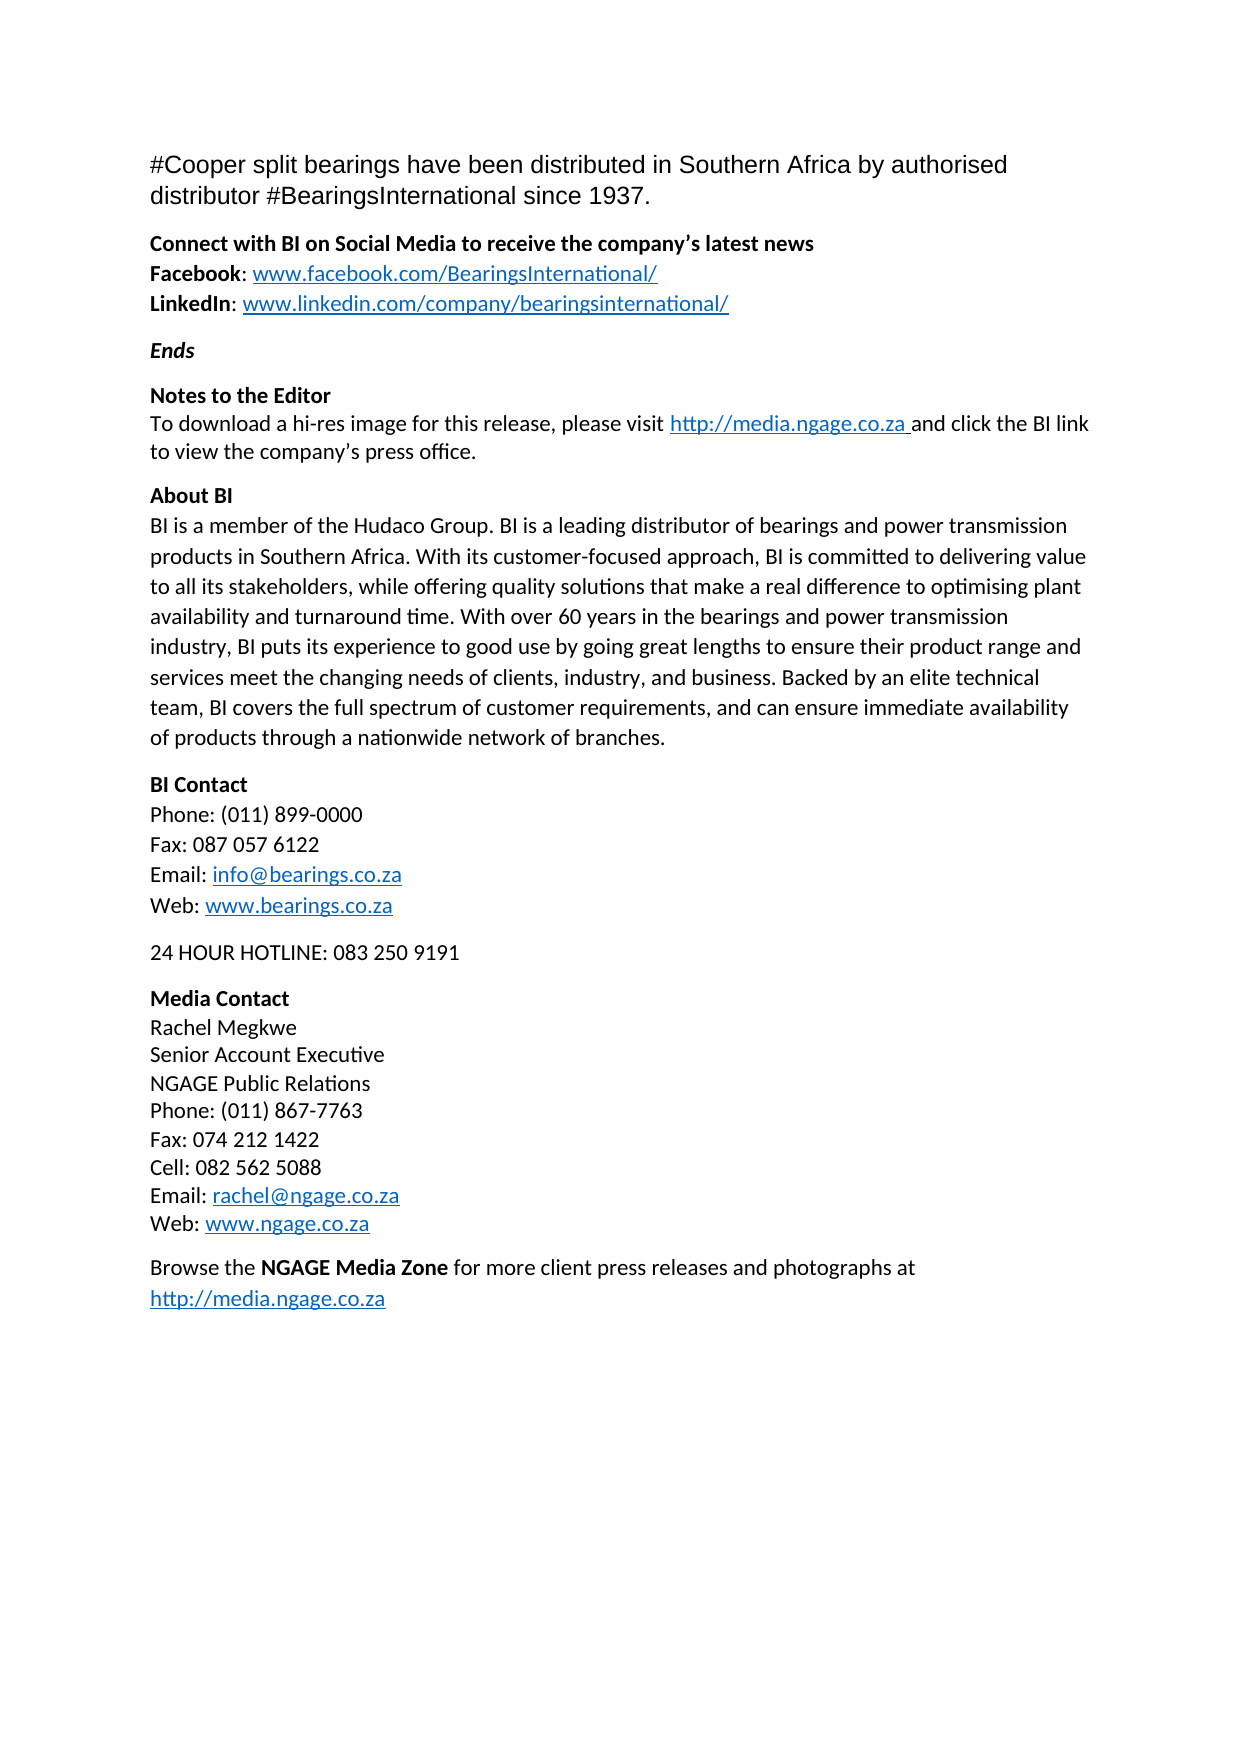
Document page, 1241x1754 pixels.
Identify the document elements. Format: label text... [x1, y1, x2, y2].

text Notes to the Editor To download a hi-res image for this release, please visit http://media.ngage.co.za and click the BI link to view the company’s press office. [150, 381, 1090, 465]
text 24 HOUR HOTLINE: 083 250 9191 [150, 938, 1090, 966]
text BI Contact Phone: (011) 899-0000 Fax: 087 057 6122 Email: info@bearings.co.za Web: www.bearings.co.za [150, 770, 1090, 919]
text Ends [150, 336, 1090, 364]
text About BI BI is a member of the Hudaco Group. BI is a leading distributor of bearings and power transmission products in Southern Africa. With its customer-focused approach, BI is committed to delivering value to all its stakeholders, while offering quality solutions that make a real difference to optimising plant availability and turnaround time. With over 60 years in the bearings and power transmission industry, BI puts its experience to good use by going great lengths to ensure their product range and services meet the changing needs of clients, industry, and business. Backed by an elite technical team, BI covers the full spectrum of customer requirements, and can ensure immediate availability of products through a nationwide network of branches. [150, 481, 1090, 751]
text #Cooper split bearings have been distributed in Southern Africa by authorised distributor #BearingsInternational since 1937. [150, 150, 1090, 210]
text Senior Account Executive NGAGE Public Relations Phone: (011) 867-7763 Fax: 074 212 1422 Cell: 082 562 5088 Email: rachel@ngage.co.za Web: www.ngage.co.za [150, 1041, 1090, 1237]
text Browse the NGAGE Media Zone for more client press releases and photographs at http://media.ngage.co.za [150, 1253, 1090, 1312]
text Media Contact Rachel Megkwe [150, 984, 1090, 1041]
text Connect with BI on Social Media to receive the company’s latest news Facebook: www.facebook.com/BearingsInternational/ LinkedIn: www.linkedin.com/company/bearingsinternational/ [150, 229, 1090, 317]
